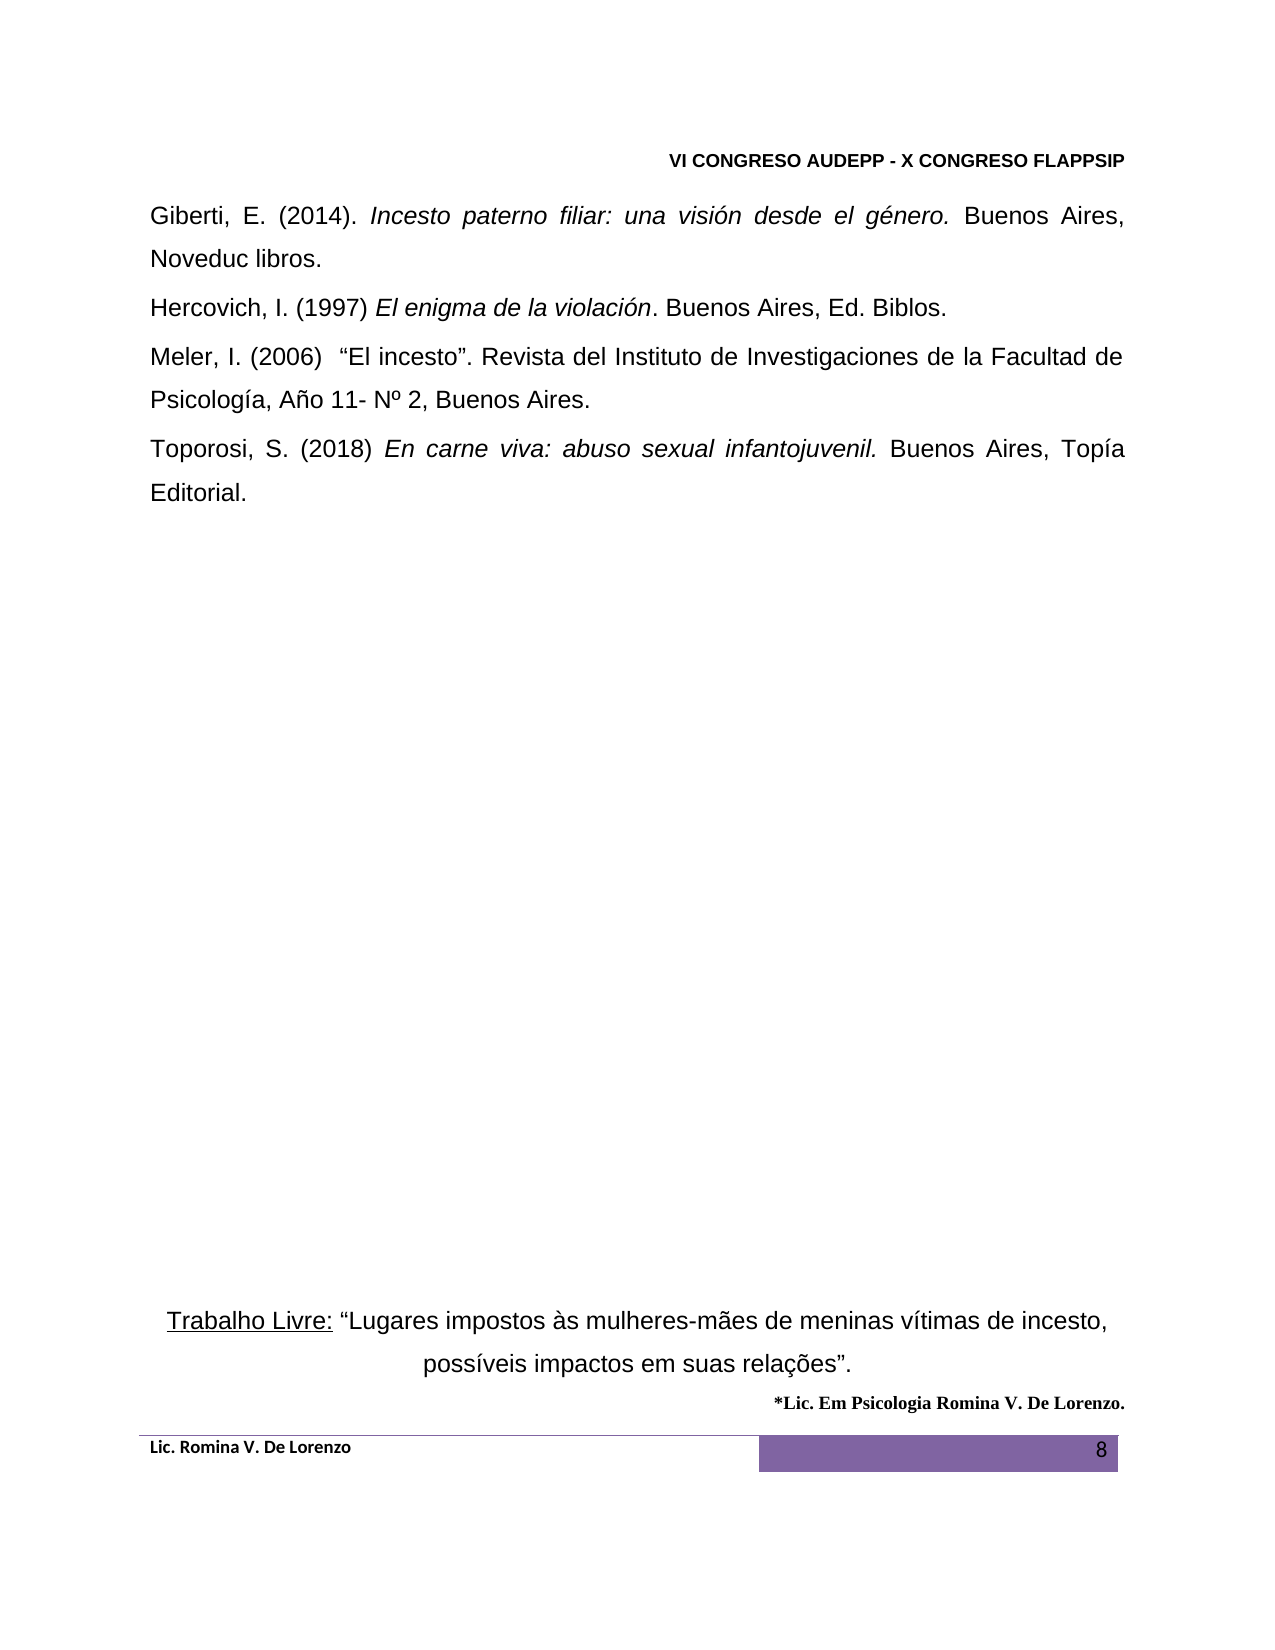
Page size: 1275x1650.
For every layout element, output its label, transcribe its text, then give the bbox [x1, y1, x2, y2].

text Giberti, E. (2014). Incesto paterno filiar: una visión desde el género. Buenos Aires, Noveduc libros. [150, 201, 1125, 273]
text Hercovich, I. (1997) El enigma de la violación. Buenos Aires, Ed. Biblos. [150, 293, 1125, 322]
text Trabalho Livre: “Lugares impostos às mulheres-mães de meninas vítimas de incesto, possíveis impactos em suas relações”. [150, 1306, 1125, 1378]
text *Lic. Em Psicologia Romina V. De Lorenzo. [150, 1392, 1125, 1413]
text Toporosi, S. (2018) En carne viva: abuso sexual infantojuvenil. Buenos Aires, Topía Editorial. [150, 434, 1125, 506]
text Meler, I. (2006) “El incesto”. Revista del Instituto de Investigaciones de la Facultad de Psicología, Año 11- Nº 2, Buenos Aires. [150, 342, 1125, 414]
